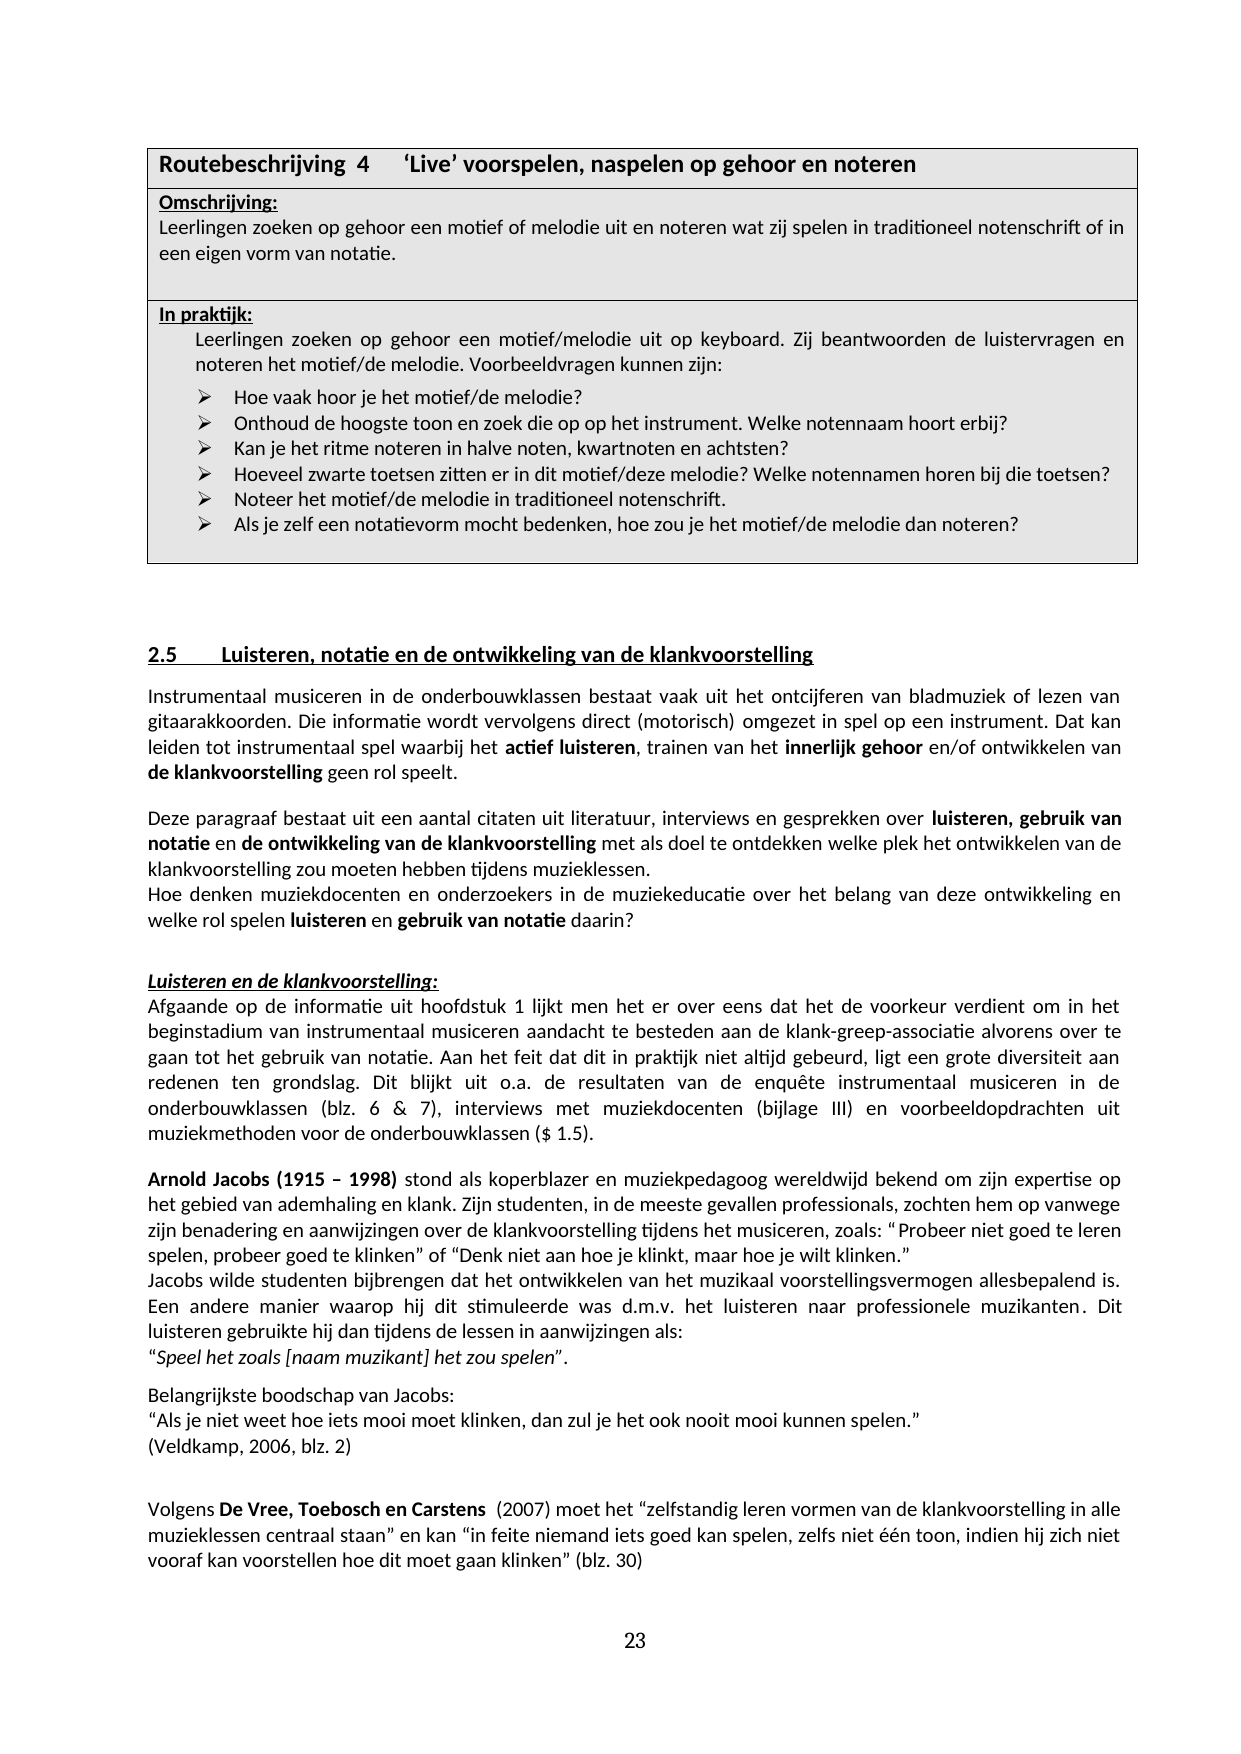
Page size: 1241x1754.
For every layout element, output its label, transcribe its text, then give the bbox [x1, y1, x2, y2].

table_cell Omschrijving: Leerlingen zoeken op gehoor een motief of melodie uit en noteren wat zij spelen in traditioneel notenschrift of in een eigen vorm van notatie. [148, 189, 1137, 300]
text Deze paragraaf bestaat uit een aantal citaten uit literatuur, interviews en gesprekken over luisteren, gebruik van notatie en de ontwikkeling van de klankvoorstelling met als doel te ontdekken welke plek het ontwikkelen van de klankvoorstelling zou moeten hebben tijdens muzieklessen. [148, 805, 1122, 881]
text Arnold Jacobs (1915 – 1998) stond als koperblazer en muziekpedagoog wereldwijd bekend om zijn expertise op het gebied van ademhaling en klank. Zijn studenten, in de meeste gevallen professionals, zochten hem op vanwege zijn benadering en aanwijzingen over de klankvoorstelling tijdens het musiceren, zoals: “Probeer niet goed te leren spelen, probeer goed te klinken” of “Denk niet aan hoe je klinkt, maar hoe je wilt klinken.” [148, 1166, 1122, 1268]
text “Speel het zoals [naam muzikant] het zou spelen”. [148, 1344, 1122, 1369]
text (Veldkamp, 2006, blz. 2) [148, 1433, 1122, 1458]
text “Als je niet weet hoe iets mooi moet klinken, dan zul je het ook nooit mooi kunnen spelen.” [148, 1407, 1122, 1433]
text 2.5 Luisteren, notatie en de ontwikkeling van de klankvoorstelling [148, 640, 1122, 668]
text Luisteren en de klankvoorstelling: [148, 968, 1122, 993]
text Jacobs wilde studenten bijbrengen dat het ontwikkelen van het muzikaal voorstellingsvermogen allesbepalend is. Een andere manier waarop hij dit stimuleerde was d.m.v. het luisteren naar professionele muzikanten. Dit luisteren gebruikte hij dan tijdens de lessen in aanwijzingen als: [148, 1268, 1122, 1344]
table_cell In praktijk: Leerlingen zoeken op gehoor een motief/melodie uit op keyboard. Zij beantwoorden de luistervragen en noteren het motief/de melodie. Voorbeeldvragen kunnen zijn: Hoe vaak hoor je het motief/de melodie? Onthoud de hoogste toon en zoek die op op het instrument. Welke notennaam hoort erbij? Kan je het ritme noteren in halve noten, kwartnoten en achtsten? Hoeveel zwarte toetsen zitten er in dit motief/deze melodie? Welke notennamen horen bij die toetsen? Noteer het motief/de melodie in traditioneel notenschrift. Als je zelf een notatievorm mocht bedenken, hoe zou je het motief/de melodie dan noteren? [148, 301, 1137, 562]
text Hoe denken muziekdocenten en onderzoekers in de muziekeducatie over het belang van deze ontwikkeling en welke rol spelen luisteren en gebruik van notatie daarin? [148, 881, 1122, 932]
text Belangrijkste boodschap van Jacobs: [148, 1382, 1122, 1407]
table_header Routebeschrijving 4 ‘Live’ voorspelen, naspelen op gehoor en noteren [148, 149, 1137, 188]
text Afgaande op de informatie uit hoofdstuk 1 lijkt men het er over eens dat het de voorkeur verdient om in het beginstadium van instrumentaal musiceren aandacht te besteden aan de klank-greep-associatie alvorens over te gaan tot het gebruik van notatie. Aan het feit dat dit in praktijk niet altijd gebeurd, ligt een grote diversiteit aan redenen ten grondslag. Dit blijkt uit o.a. de resultaten van de enquête instrumentaal musiceren in de onderbouwklassen (blz. 6 & 7), interviews met muziekdocenten (bijlage III) en voorbeeldopdrachten uit muziekmethoden voor de onderbouwklassen ($ 1.5). [148, 993, 1122, 1146]
text Instrumentaal musiceren in de onderbouwklassen bestaat vaak uit het ontcijferen van bladmuziek of lezen van gitaarakkoorden. Die informatie wordt vervolgens direct (motorisch) omgezet in spel op een instrument. Dat kan leiden tot instrumentaal spel waarbij het actief luisteren, trainen van het innerlijk gehoor en/of ontwikkelen van de klankvoorstelling geen rol speelt. [148, 683, 1122, 785]
text Volgens De Vree, Toebosch en Carstens (2007) moet het “zelfstandig leren vormen van de klankvoorstelling in alle muzieklessen centraal staan” en kan “in feite niemand iets goed kan spelen, zelfs niet één toon, indien hij zich niet vooraf kan voorstellen hoe dit moet gaan klinken” (blz. 30) [148, 1496, 1122, 1573]
